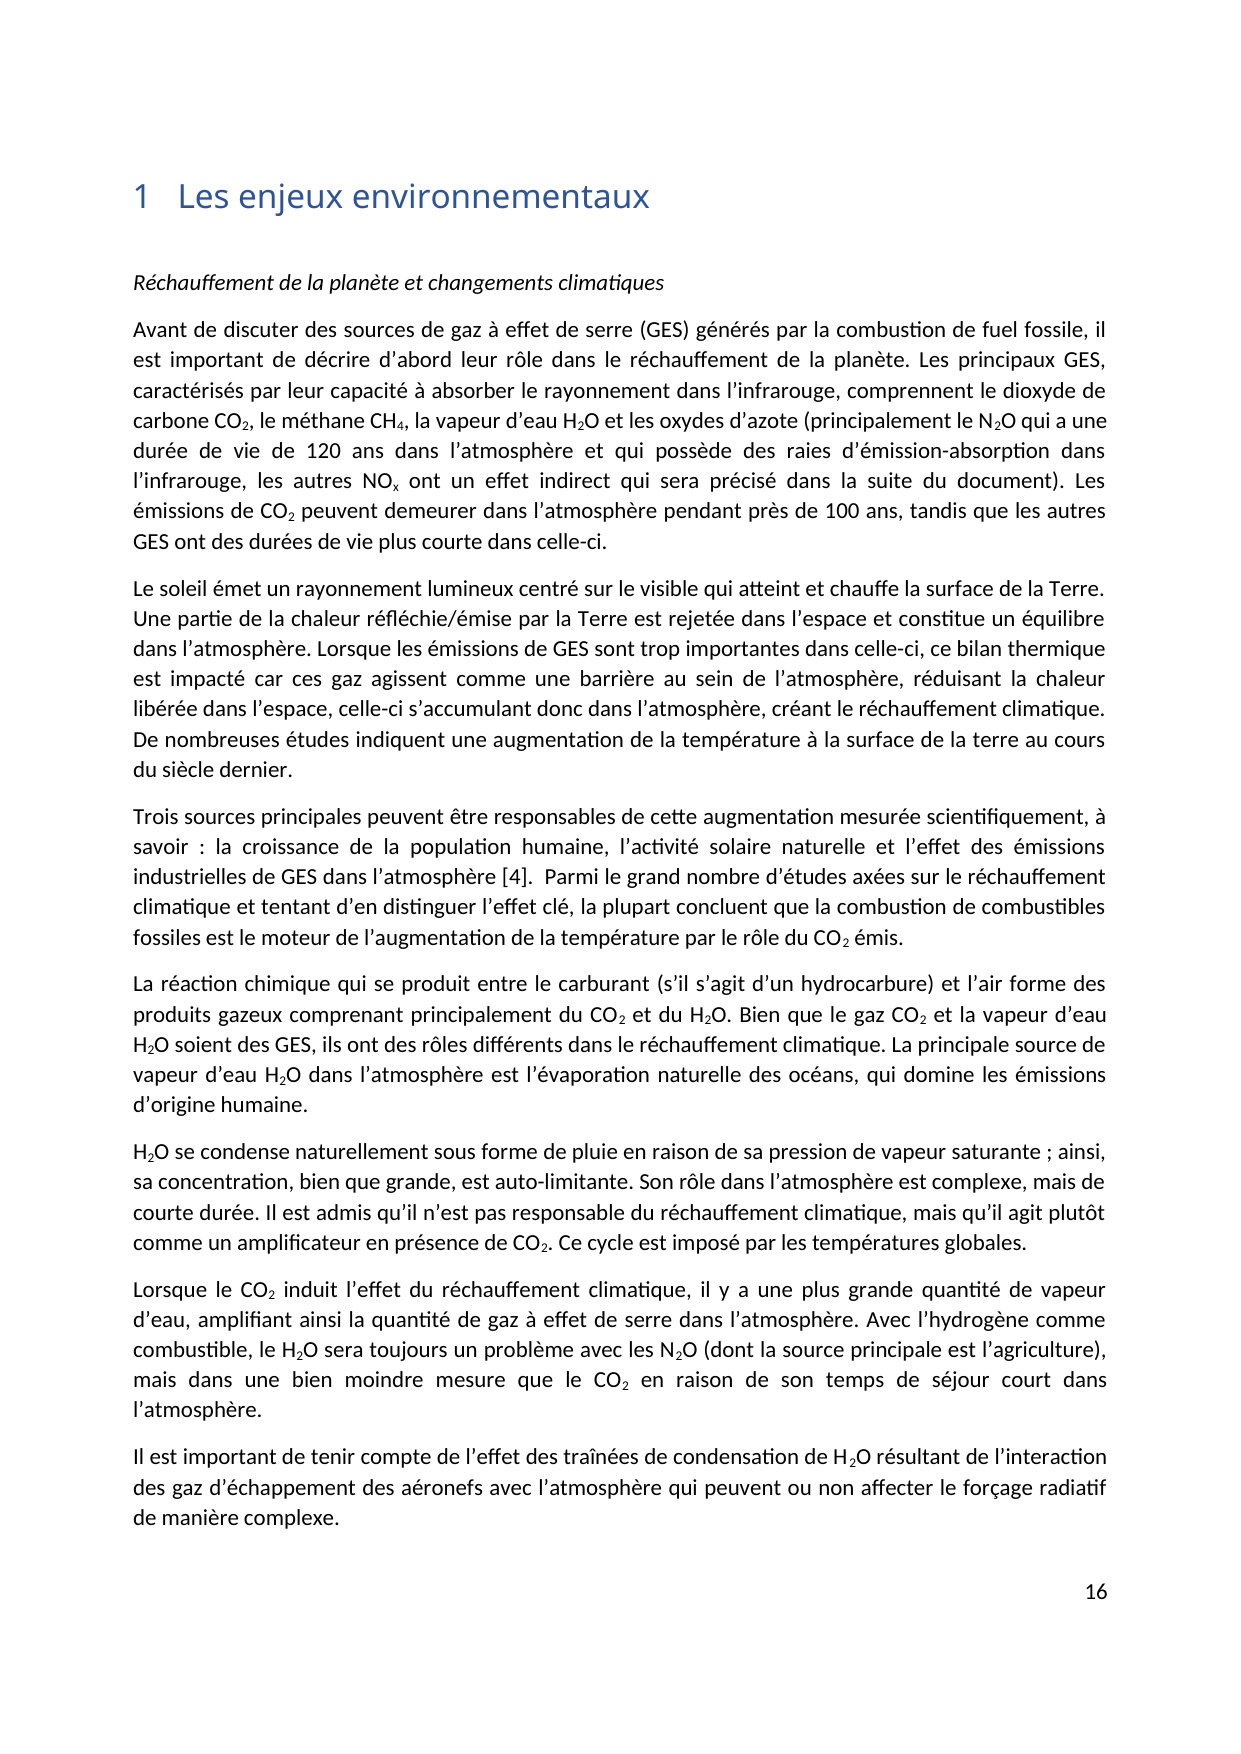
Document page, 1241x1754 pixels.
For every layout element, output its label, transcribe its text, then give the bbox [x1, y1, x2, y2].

text Le soleil émet un rayonnement lumineux centré sur le visible qui atteint et chauffe la surface de la Terre. Une partie de la chaleur réfléchie/émise par la Terre est rejetée dans l’espace et constitue un équilibre dans l’atmosphère. Lorsque les émissions de GES sont trop importantes dans celle-ci, ce bilan thermique est impacté car ces gaz agissent comme une barrière au sein de l’atmosphère, réduisant la chaleur libérée dans l’espace, celle-ci s’accumulant donc dans l’atmosphère, créant le réchauffement climatique. De nombreuses études indiquent une augmentation de la température à la surface de la terre au cours du siècle dernier. [133, 574, 1107, 783]
text Lorsque le CO2 induit l’effet du réchauffement climatique, il y a une plus grande quantité de vapeur d’eau, amplifiant ainsi la quantité de gaz à effet de serre dans l’atmosphère. Avec l’hydrogène comme combustible, le H2O sera toujours un problème avec les N2O (dont la source principale est l’agriculture), mais dans une bien moindre mesure que le CO2 en raison de son temps de séjour court dans l’atmosphère. [133, 1275, 1107, 1423]
text Il est important de tenir compte de l’effet des traînées de condensation de H2O résultant de l’interaction des gaz d’échappement des aéronefs avec l’atmosphère qui peuvent ou non affecter le forçage radiatif de manière complexe. [133, 1442, 1107, 1531]
text Réchauffement de la planète et changements climatiques [133, 268, 1107, 296]
text H2O se condense naturellement sous forme de pluie en raison de sa pression de vapeur saturante ; ainsi, sa concentration, bien que grande, est auto-limitante. Son rôle dans l’atmosphère est complexe, mais de courte durée. Il est admis qu’il n’est pas responsable du réchauffement climatique, mais qu’il agit plutôt comme un amplificateur en présence de CO2. Ce cycle est imposé par les températures globales. [133, 1137, 1107, 1256]
subtitle Les enjeux environnementaux [132, 173, 1107, 218]
text Avant de discuter des sources de gaz à effet de serre (GES) générés par la combustion de fuel fossile, il est important de décrire d’abord leur rôle dans le réchauffement de la planète. Les principaux GES, caractérisés par leur capacité à absorber le rayonnement dans l’infrarouge, comprennent le dioxyde de carbone CO2, le méthane CH4, la vapeur d’eau H2O et les oxydes d’azote (principalement le N2O qui a une durée de vie de 120 ans dans l’atmosphère et qui possède des raies d’émission-absorption dans l’infrarouge, les autres NOx ont un effet indirect qui sera précisé dans la suite du document). Les émissions de CO2 peuvent demeurer dans l’atmosphère pendant près de 100 ans, tandis que les autres GES ont des durées de vie plus courte dans celle-ci. [133, 315, 1107, 555]
text La réaction chimique qui se produit entre le carburant (s’il s’agit d’un hydrocarbure) et l’air forme des produits gazeux comprenant principalement du CO2 et du H2O. Bien que le gaz CO2 et la vapeur d’eau H2O soient des GES, ils ont des rôles différents dans le réchauffement climatique. La principale source de vapeur d’eau H2O dans l’atmosphère est l’évaporation naturelle des océans, qui domine les émissions d’origine humaine. [133, 969, 1107, 1118]
text Trois sources principales peuvent être responsables de cette augmentation mesurée scientifiquement, à savoir : la croissance de la population humaine, l’activité solaire naturelle et l’effet des émissions industrielles de GES dans l’atmosphère [4]. Parmi le grand nombre d’études axées sur le réchauffement climatique et tentant d’en distinguer l’effet clé, la plupart concluent que la combustion de combustibles fossiles est le moteur de l’augmentation de la température par le rôle du CO2 émis. [133, 802, 1107, 951]
